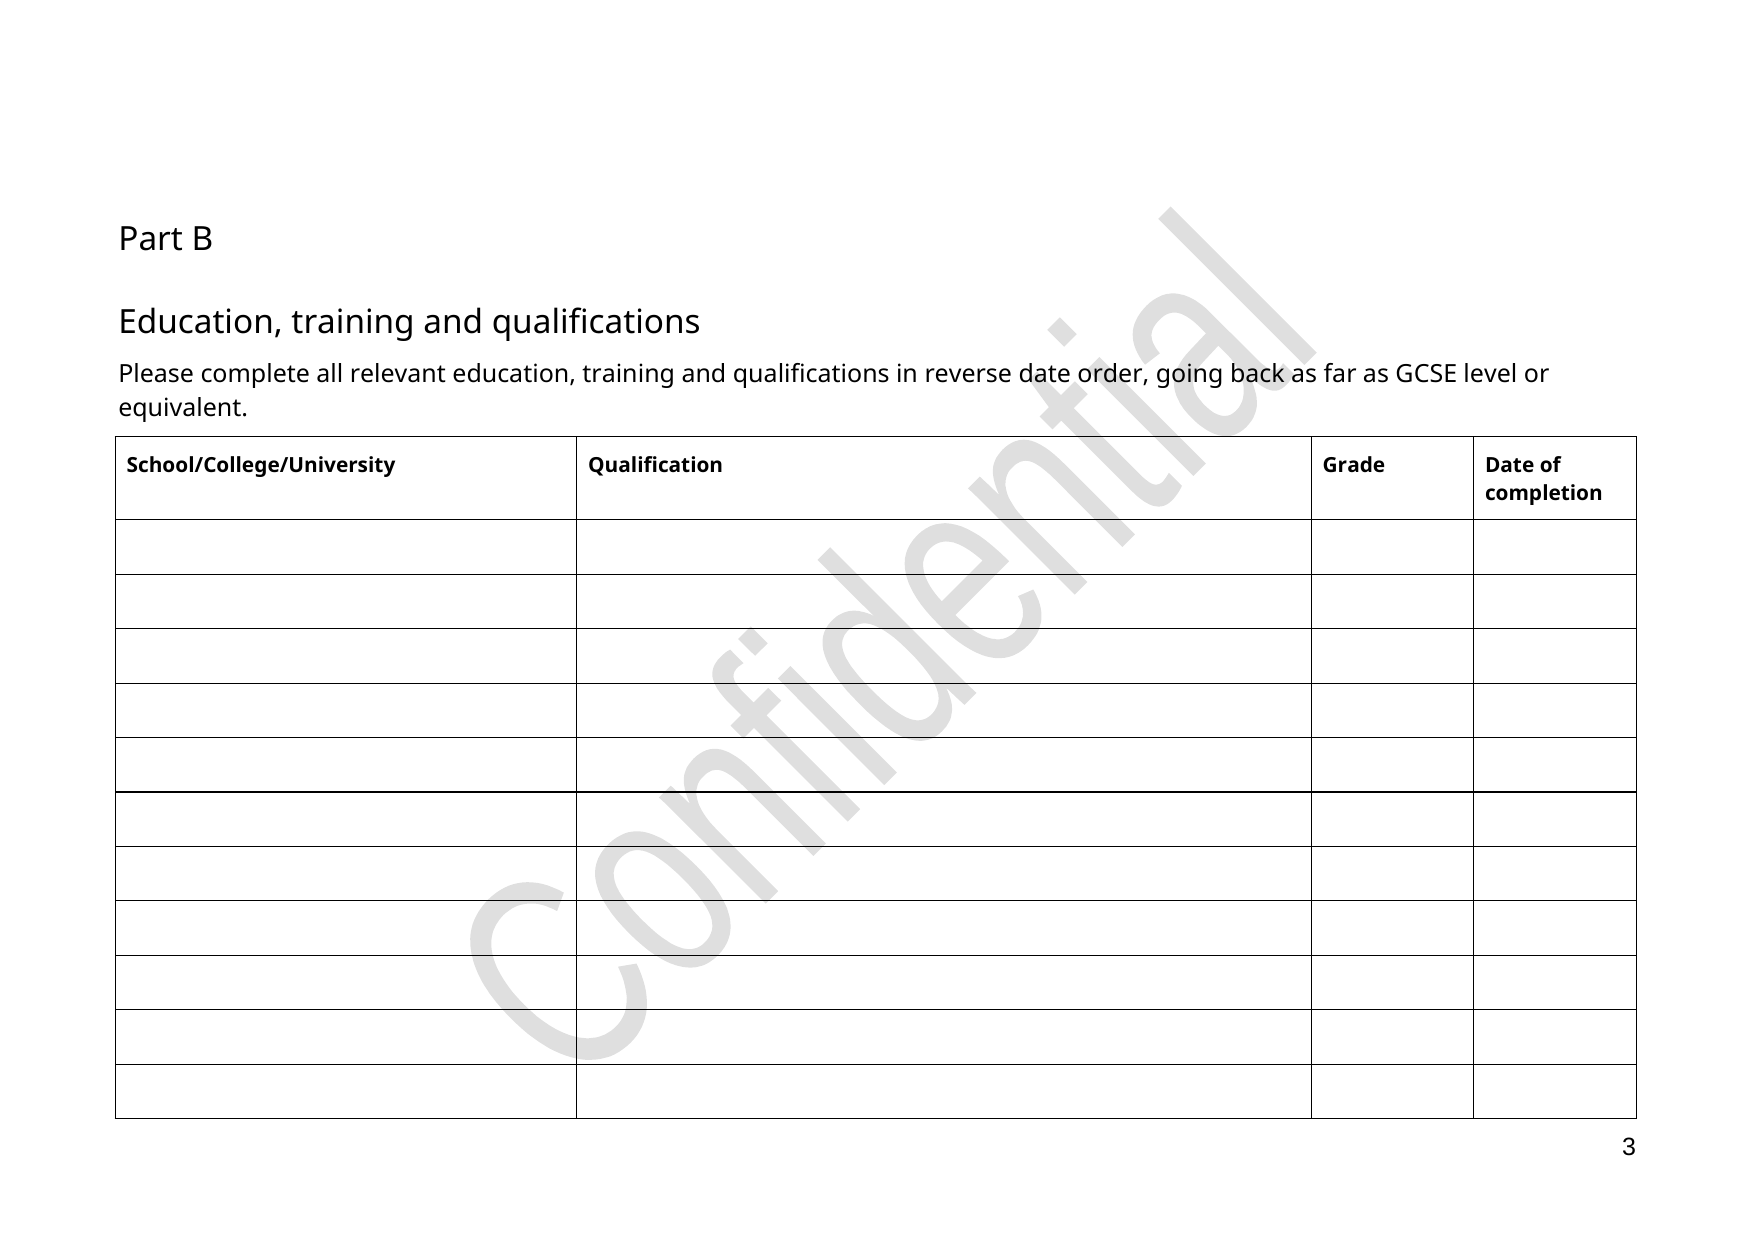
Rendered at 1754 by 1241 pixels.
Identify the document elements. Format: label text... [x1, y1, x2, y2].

table_cell [1474, 793, 1636, 846]
table_cell [577, 575, 1311, 628]
table_header Qualification [577, 437, 1311, 519]
table_cell [1474, 738, 1636, 791]
subtitle Education, training and qualifications [118, 298, 1636, 343]
table_cell [577, 793, 1311, 846]
table_cell [116, 738, 576, 791]
subtitle Part B [118, 215, 1636, 260]
table_cell [1474, 1065, 1636, 1118]
table_cell [1474, 847, 1636, 900]
table_header Date of completion [1474, 437, 1636, 519]
table_cell [577, 1010, 1311, 1064]
table_cell [1474, 575, 1636, 628]
table_cell [1474, 520, 1636, 573]
table_cell [1312, 629, 1473, 682]
table_cell [1474, 956, 1636, 1009]
table_cell [116, 520, 576, 573]
text Please complete all relevant education, training and qualifications in reverse date order, going back as far as GCSE level or equivalent. [118, 356, 1636, 424]
table_cell [116, 956, 576, 1009]
table_cell [1312, 1065, 1473, 1118]
table_cell [577, 847, 1311, 900]
table_cell [116, 847, 576, 900]
table_cell [116, 1065, 576, 1118]
table_cell [577, 901, 1311, 955]
table_cell [116, 575, 576, 628]
table_cell [1474, 1010, 1636, 1064]
table_cell [577, 956, 1311, 1009]
table_cell [577, 684, 1311, 737]
table_cell [577, 738, 1311, 791]
table_cell [116, 793, 576, 846]
table_cell [1312, 575, 1473, 628]
table_cell [577, 1065, 1311, 1118]
table_cell [1474, 901, 1636, 955]
table_cell [116, 629, 576, 682]
table_cell [1312, 1010, 1473, 1064]
table_cell [116, 684, 576, 737]
table_cell [1312, 793, 1473, 846]
table_cell [1312, 956, 1473, 1009]
table_cell [1312, 520, 1473, 573]
table_header Grade [1312, 437, 1473, 519]
table_header School/College/University [116, 437, 576, 519]
table_cell [577, 629, 1311, 682]
table_cell [1312, 684, 1473, 737]
table_cell [577, 520, 1311, 573]
table_cell [116, 1010, 576, 1064]
table_cell [1312, 901, 1473, 955]
table_cell [1474, 684, 1636, 737]
table_cell [116, 901, 576, 955]
table_cell [1312, 847, 1473, 900]
table_cell [1474, 629, 1636, 682]
table_cell [1312, 738, 1473, 791]
